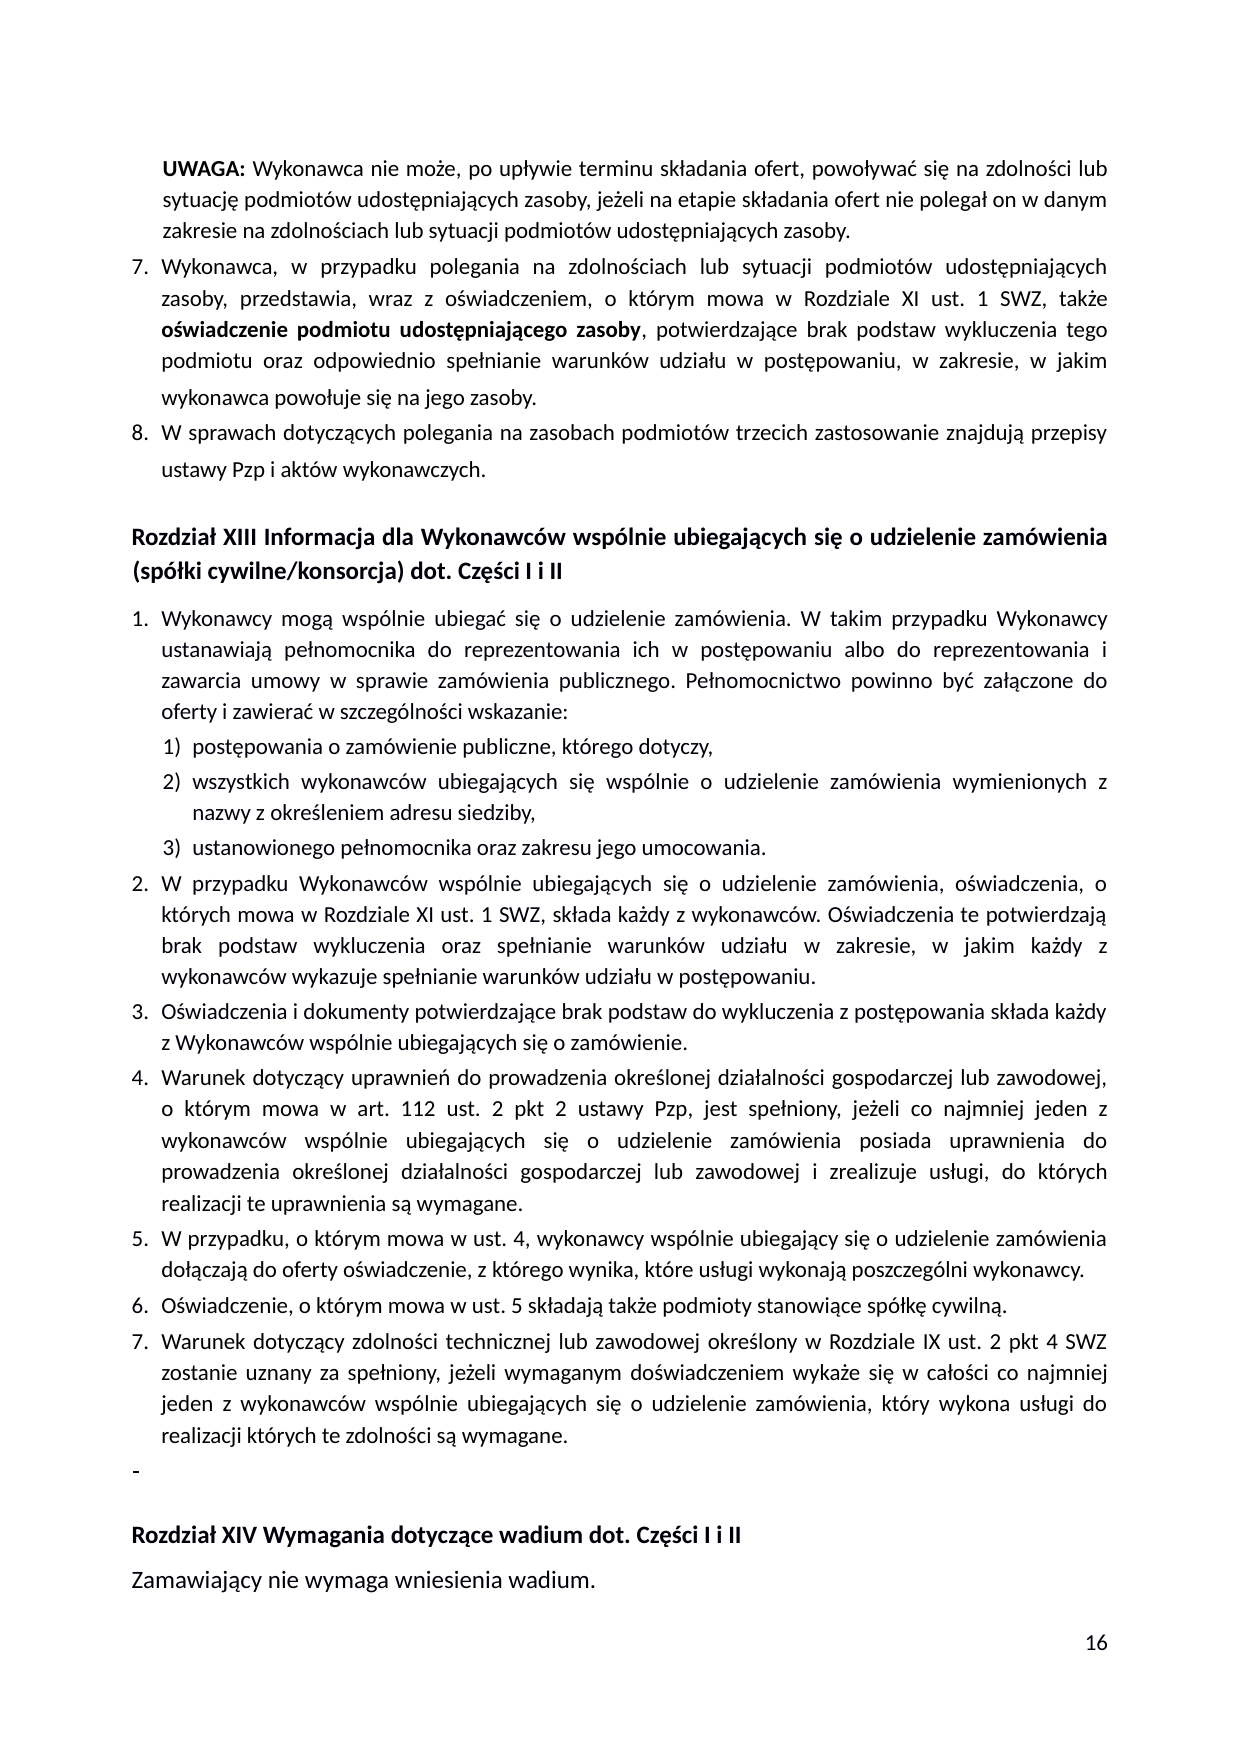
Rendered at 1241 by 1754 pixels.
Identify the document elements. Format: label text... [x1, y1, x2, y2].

list Warunek dotyczący uprawnień do prowadzenia określonej działalności gospodarczej lub zawodowej, o którym mowa w art. 112 ust. 2 pkt 2 ustawy Pzp, jest spełniony, jeżeli co najmniej jeden z wykonawców wspólnie ubiegających się o udzielenie zamówienia posiada uprawnienia do prowadzenia określonej działalności gospodarczej lub zawodowej i zrealizuje usługi, do których realizacji te uprawnienia są wymagane. [131, 1063, 1109, 1217]
list postępowania o zamówienie publiczne, którego dotyczy, [162, 732, 1109, 760]
list wszystkich wykonawców ubiegających się wspólnie o udzielenie zamówienia wymienionych z nazwy z określeniem adresu siedziby, [162, 767, 1109, 826]
list W sprawach dotyczących polegania na zasobach podmiotów trzecich zastosowanie znajdują przepisy ustawy Pzp i aktów wykonawczych. [131, 418, 1109, 484]
text UWAGA: Wykonawca nie może, po upływie terminu składania ofert, powoływać się na zdolności lub sytuację podmiotów udostępniających zasoby, jeżeli na etapie składania ofert nie polegał on w danym zakresie na zdolnościach lub sytuacji podmiotów udostępniających zasoby. [162, 154, 1109, 245]
list W przypadku Wykonawców wspólnie ubiegających się o udzielenie zamówienia, oświadczenia, o których mowa w Rozdziale XI ust. 1 SWZ, składa każdy z wykonawców. Oświadczenia te potwierdzają brak podstaw wykluczenia oraz spełnianie warunków udziału w zakresie, w jakim każdy z wykonawców wykazuje spełnianie warunków udziału w postępowaniu. [131, 869, 1109, 990]
subtitle Rozdział XIII Informacja dla Wykonawców wspólnie ubiegających się o udzielenie zamówienia (spółki cywilne/konsorcja) dot. Części I i II [131, 521, 1109, 586]
list Wykonawcy mogą wspólnie ubiegać się o udzielenie zamówienia. W takim przypadku Wykonawcy ustanawiają pełnomocnika do reprezentowania ich w postępowaniu albo do reprezentowania i zawarcia umowy w sprawie zamówienia publicznego. Pełnomocnictwo powinno być załączone do oferty i zawierać w szczególności wskazanie: [131, 604, 1109, 725]
list W przypadku, o którym mowa w ust. 4, wykonawcy wspólnie ubiegający się o udzielenie zamówienia dołączają do oferty oświadczenie, z którego wynika, które usługi wykonają poszczególni wykonawcy. [131, 1224, 1109, 1284]
list ustanowionego pełnomocnika oraz zakresu jego umocowania. [162, 833, 1109, 861]
text Rozdział XIV Wymagania dotyczące wadium dot. Części I i II [131, 1519, 1109, 1549]
list Oświadczenia i dokumenty potwierdzające brak podstaw do wykluczenia z postępowania składa każdy z Wykonawców wspólnie ubiegających się o zamówienie. [131, 997, 1109, 1056]
text Zamawiający nie wymaga wniesienia wadium. [131, 1564, 1109, 1595]
list Wykonawca, w przypadku polegania na zdolnościach lub sytuacji podmiotów udostępniających zasoby, przedstawia, wraz z oświadczeniem, o którym mowa w Rozdziale XI ust. 1 SWZ, także oświadczenie podmiotu udostępniającego zasoby, potwierdzające brak podstaw wykluczenia tego podmiotu oraz odpowiednio spełnianie warunków udziału w postępowaniu, w zakresie, w jakim wykonawca powołuje się na jego zasoby. [131, 252, 1109, 412]
list Oświadczenie, o którym mowa w ust. 5 składają także podmioty stanowiące spółkę cywilną. [131, 1291, 1109, 1319]
list Warunek dotyczący zdolności technicznej lub zawodowej określony w Rozdziale IX ust. 2 pkt 4 SWZ zostanie uznany za spełniony, jeżeli wymaganym doświadczeniem wykaże się w całości co najmniej jeden z wykonawców wspólnie ubiegających się o udzielenie zamówienia, który wykona usługi do realizacji których te zdolności są wymagane. [131, 1327, 1109, 1449]
